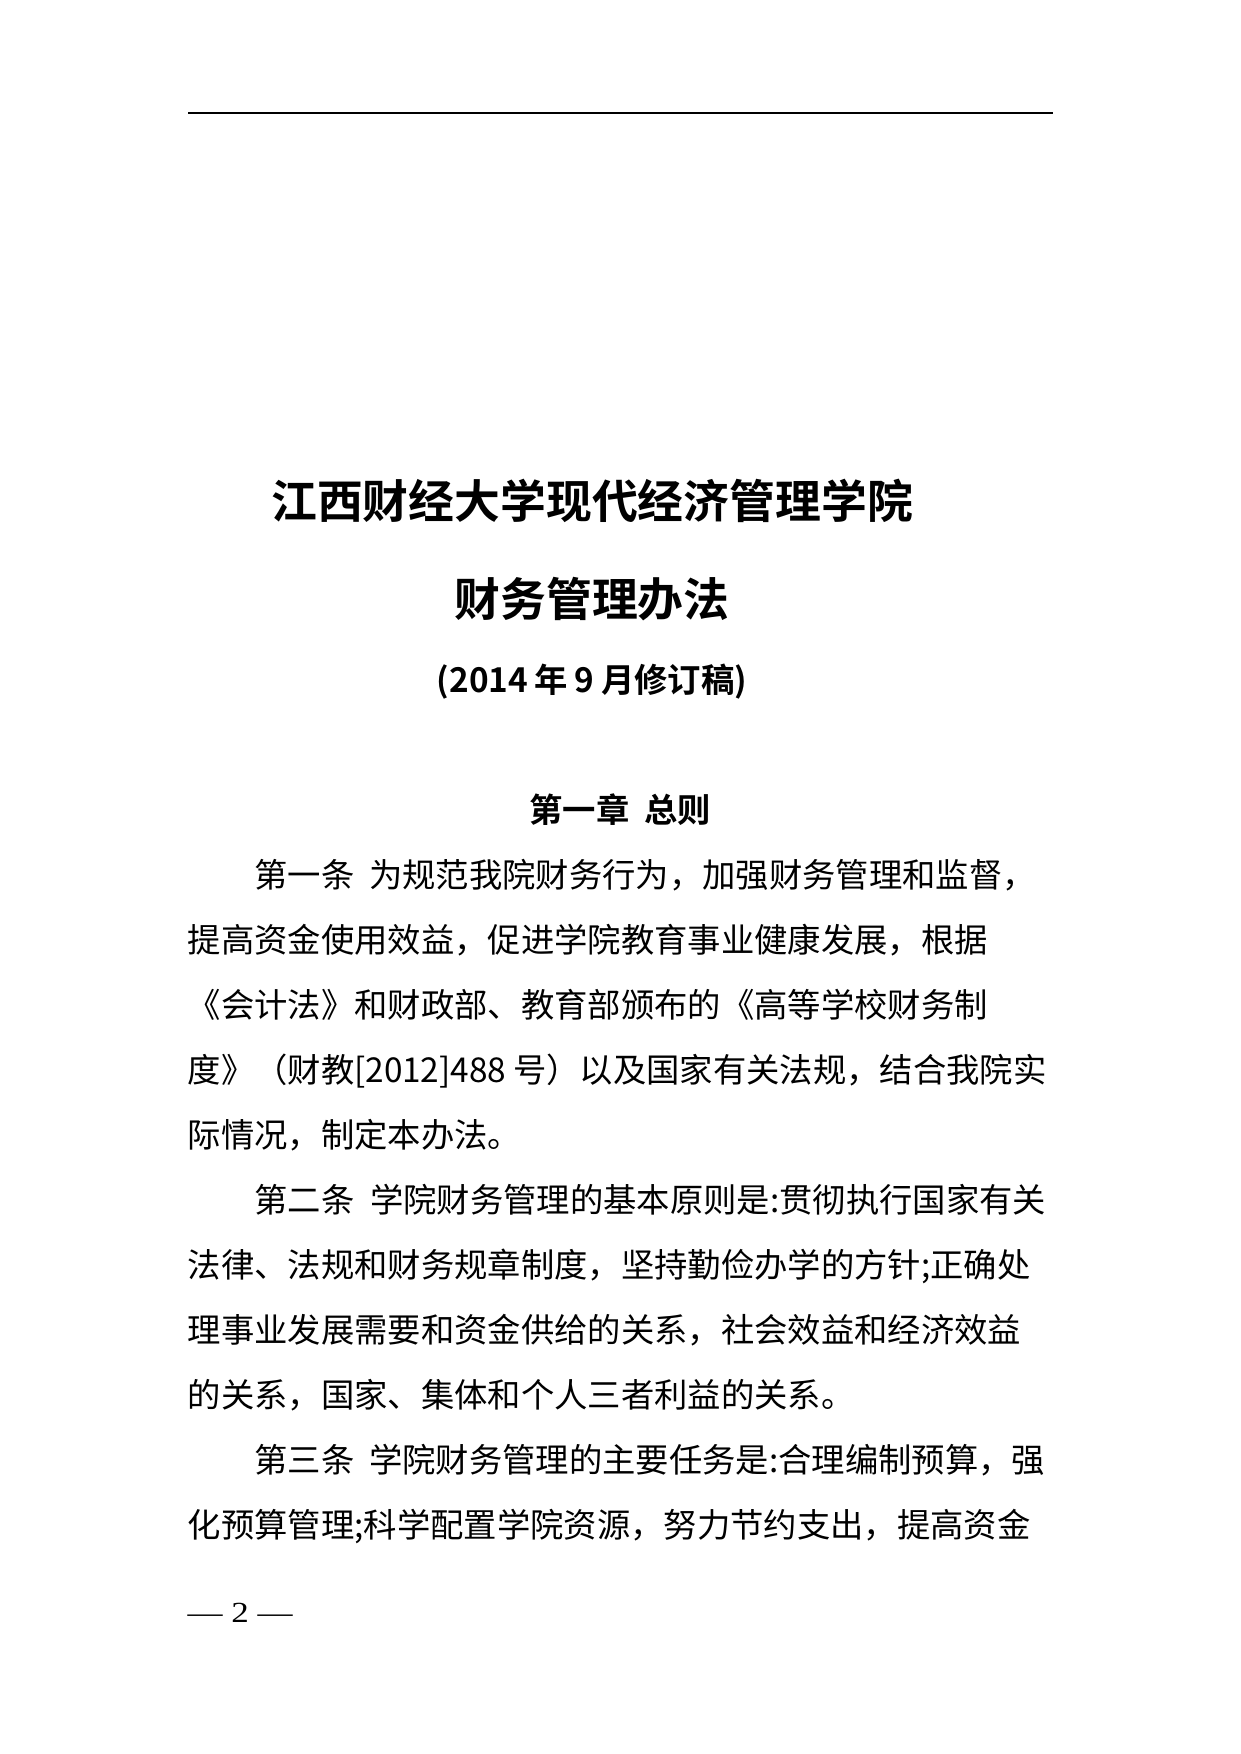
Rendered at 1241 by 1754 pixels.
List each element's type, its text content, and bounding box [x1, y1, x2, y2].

list 学院财务管理的基本原则是:贯彻执行国家有关法律、法规和财务规章制度，坚持勤俭办学的方针;正确处理事业发展需要和资金供给的关系，社会效益和经济效益的关系，国家、集体和个人三者利益的关系。 [187, 1165, 1053, 1425]
text 第一条 为规范我院财务行为，加强财务管理和监督，提高资金使用效益，促进学院教育事业健康发展，根据《会计法》和财政部、教育部颁布的《高等学校财务制度》（财教[2012]488号）以及国家有关法规，结合我院实际情况，制定本办法。 [187, 840, 1053, 1165]
text 江西财经大学现代经济管理学院 [187, 450, 996, 548]
text (2014年9月修订稿) [187, 645, 996, 710]
text 第一章 总则 [187, 775, 1053, 840]
text 财务管理办法 [187, 548, 996, 645]
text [187, 1425, 1053, 1555]
